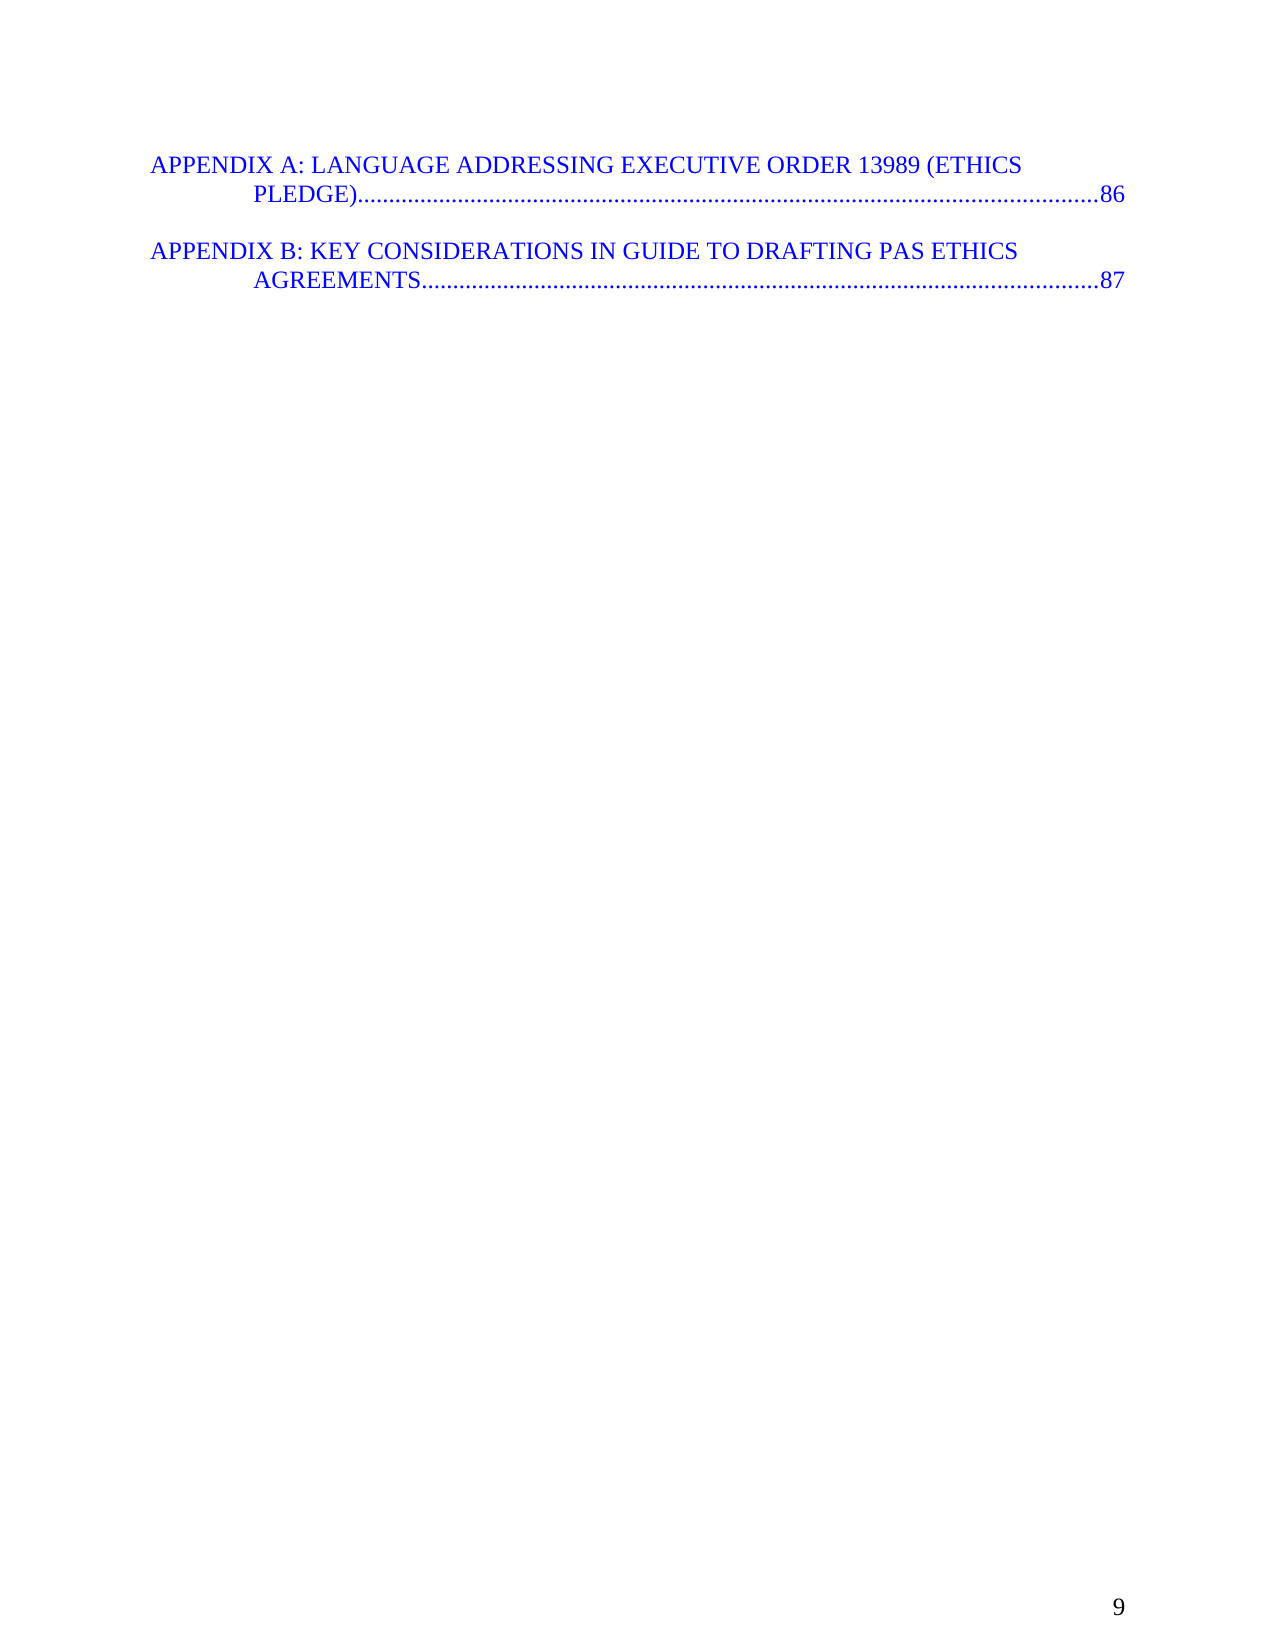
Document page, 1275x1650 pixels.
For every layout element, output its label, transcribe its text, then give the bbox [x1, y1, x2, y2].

text APPENDIX B: KEY CONSIDERATIONS IN GUIDE TO DRAFTING PAS ETHICS AGREEMENTS 87 [150, 236, 1125, 294]
text APPENDIX A: LANGUAGE ADDRESSING EXECUTIVE ORDER 13989 (ETHICS PLEDGE) 86 [150, 150, 1125, 207]
